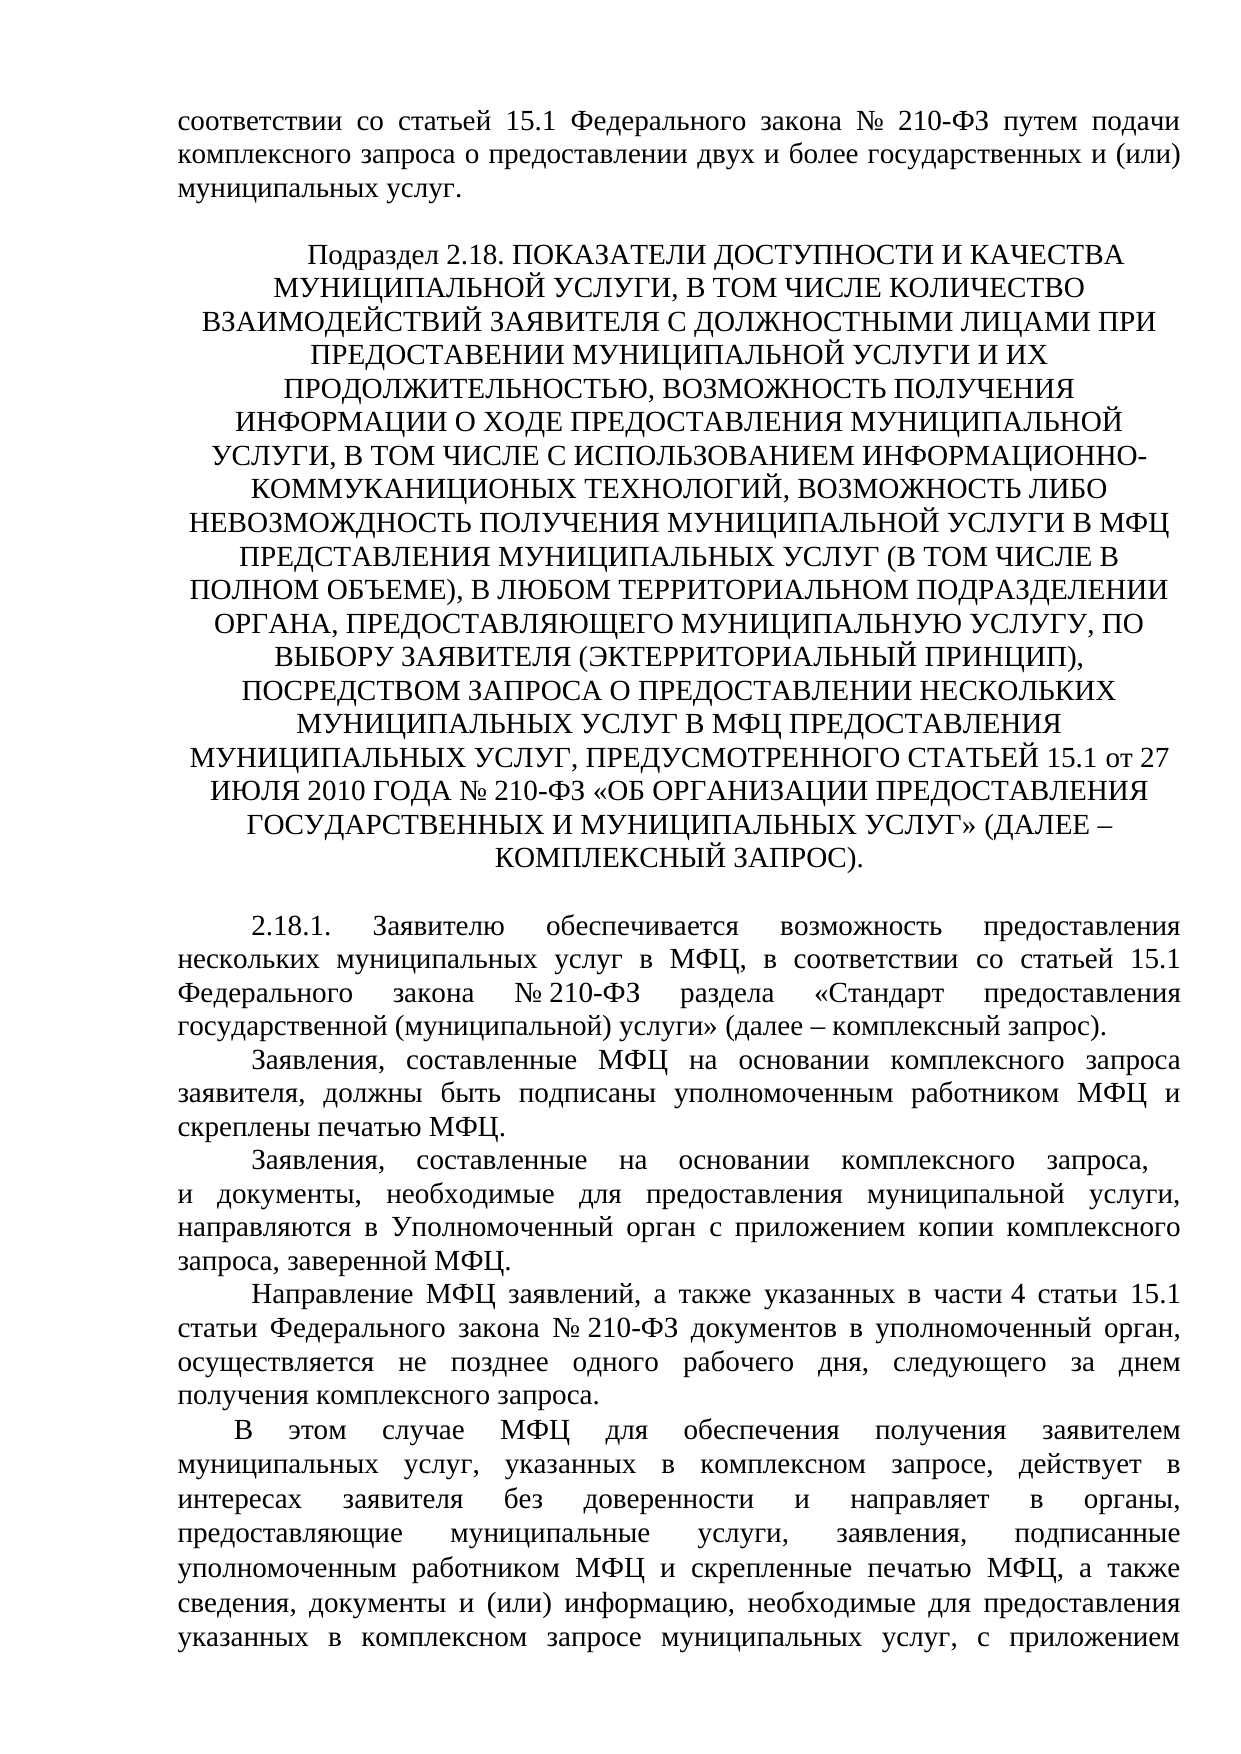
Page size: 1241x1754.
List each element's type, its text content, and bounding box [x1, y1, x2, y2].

text Направление МФЦ заявлений, а также указанных в части 4 статьи 15.1 статьи Федерального закона № 210-ФЗ документов в уполномоченный орган, осуществляется не позднее одного рабочего дня, следующего за днем получения комплексного запроса. [177, 1277, 1181, 1411]
text 2.18.1. Заявителю обеспечивается возможность предоставления нескольких муниципальных услуг в МФЦ, в соответствии со статьей 15.1 Федерального закона № 210-ФЗ раздела «Стандарт предоставления государственной (муниципальной) услуги» (далее – комплексный запрос). [177, 908, 1181, 1042]
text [177, 103, 1181, 203]
text Заявления, составленные МФЦ на основании комплексного запроса заявителя, должны быть подписаны уполномоченным работником МФЦ и скреплены печатью МФЦ. [177, 1042, 1181, 1142]
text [177, 1411, 1181, 1653]
text Заявления, составленные на основании комплексного запроса, и документы, необходимые для предоставления муниципальной услуги, направляются в Уполномоченный орган с приложением копии комплексного запроса, заверенной МФЦ. [177, 1142, 1181, 1277]
text Подраздел 2.18. ПОКАЗАТЕЛИ ДОСТУПНОСТИ И КАЧЕСТВА МУНИЦИПАЛЬНОЙ УСЛУГИ, В ТОМ ЧИСЛЕ КОЛИЧЕСТВО ВЗАИМОДЕЙСТВИЙ ЗАЯВИТЕЛЯ С ДОЛЖНОСТНЫМИ ЛИЦАМИ ПРИ ПРЕДОСТАВЕНИИ МУНИЦИПАЛЬНОЙ УСЛУГИ И ИХ ПРОДОЛЖИТЕЛЬНОСТЬЮ, ВОЗМОЖНОСТЬ ПОЛУЧЕНИЯ ИНФОРМАЦИИ О ХОДЕ ПРЕДОСТАВЛЕНИЯ МУНИЦИПАЛЬНОЙ УСЛУГИ, В ТОМ ЧИСЛЕ С ИСПОЛЬЗОВАНИЕМ ИНФОРМАЦИОННО-КОММУКАНИЦИОНЫХ ТЕХНОЛОГИЙ, ВОЗМОЖНОСТЬ ЛИБО НЕВОЗМОЖДНОСТЬ ПОЛУЧЕНИЯ МУНИЦИПАЛЬНОЙ УСЛУГИ В МФЦ ПРЕДСТАВЛЕНИЯ МУНИЦИПАЛЬНЫХ УСЛУГ (В ТОМ ЧИСЛЕ В ПОЛНОМ ОБЪЕМЕ), В ЛЮБОМ ТЕРРИТОРИАЛЬНОМ ПОДРАЗДЕЛЕНИИ ОРГАНА, ПРЕДОСТАВЛЯЮЩЕГО МУНИЦИПАЛЬНУЮ УСЛУГУ, ПО ВЫБОРУ ЗАЯВИТЕЛЯ (ЭКТЕРРИТОРИАЛЬНЫЙ ПРИНЦИП), ПОСРЕДСТВОМ ЗАПРОСА О ПРЕДОСТАВЛЕНИИ НЕСКОЛЬКИХ МУНИЦИПАЛЬНЫХ УСЛУГ В МФЦ ПРЕДОСТАВЛЕНИЯ МУНИЦИПАЛЬНЫХ УСЛУГ, ПРЕДУСМОТРЕННОГО СТАТЬЕЙ 15.1 от 27 ИЮЛЯ 2010 ГОДА № 210-ФЗ «ОБ ОРГАНИЗАЦИИ ПРЕДОСТАВЛЕНИЯ ГОСУДАРСТВЕННЫХ И МУНИЦИПАЛЬНЫХ УСЛУГ» (ДАЛЕЕ – КОМПЛЕКСНЫЙ ЗАПРОС). [177, 237, 1181, 874]
